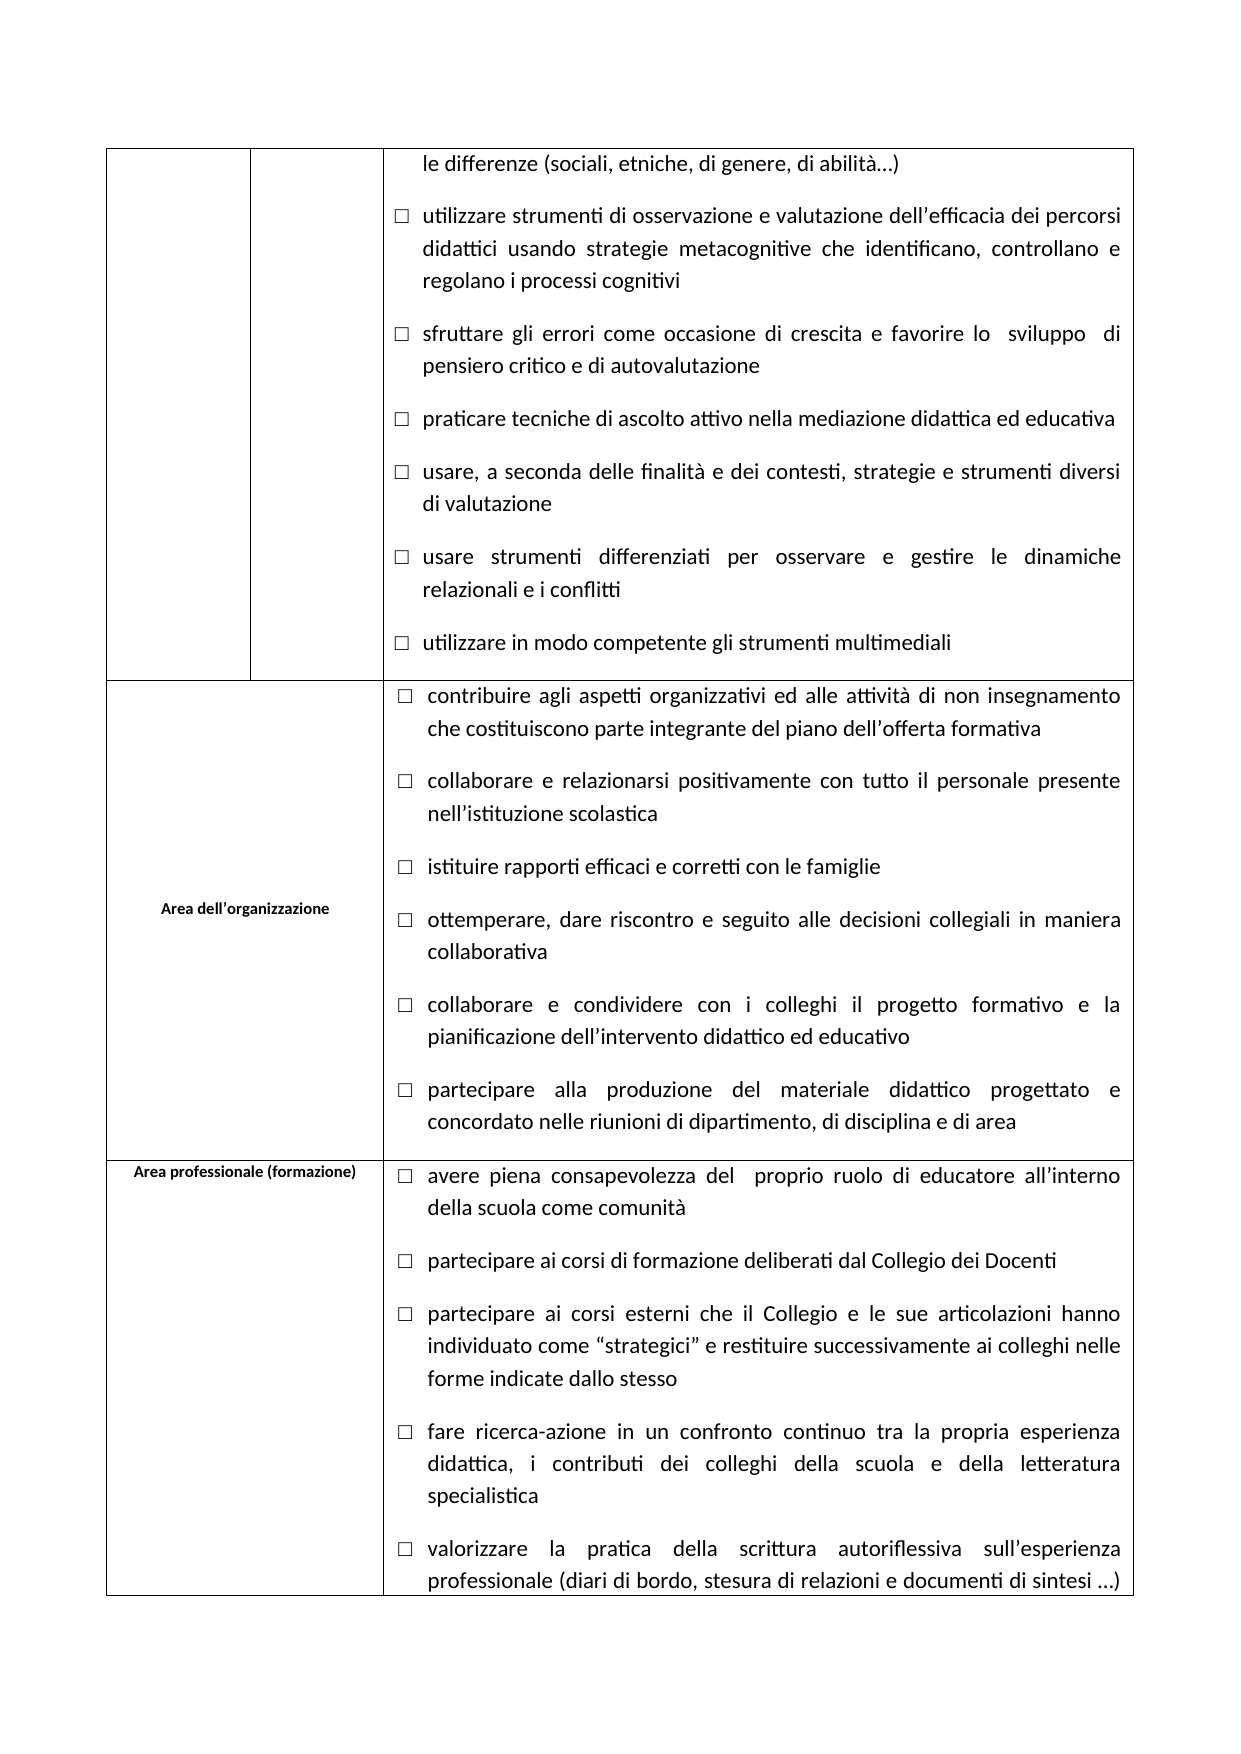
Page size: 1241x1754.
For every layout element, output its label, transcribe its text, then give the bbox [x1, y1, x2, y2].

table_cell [107, 1161, 383, 1594]
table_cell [251, 149, 383, 680]
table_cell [384, 1161, 1133, 1594]
table_cell contribuire agli aspetti organizzativi ed alle attività di non insegnamento che costituiscono parte integrante del piano dell’offerta formativa collaborare e relazionarsi positivamente con tutto il personale presente nell’istituzione scolastica istituire rapporti efficaci e corretti con le famiglie ottemperare, dare riscontro e seguito alle decisioni collegiali in maniera collaborativa collaborare e condividere con i colleghi il progetto formativo e la pianificazione dell’intervento didattico ed educativo partecipare alla produzione del materiale didattico progettato e concordato nelle riunioni di dipartimento, di disciplina e di area [384, 681, 1133, 1160]
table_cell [384, 149, 1133, 680]
table_cell Area dell’organizzazione [107, 681, 383, 1160]
